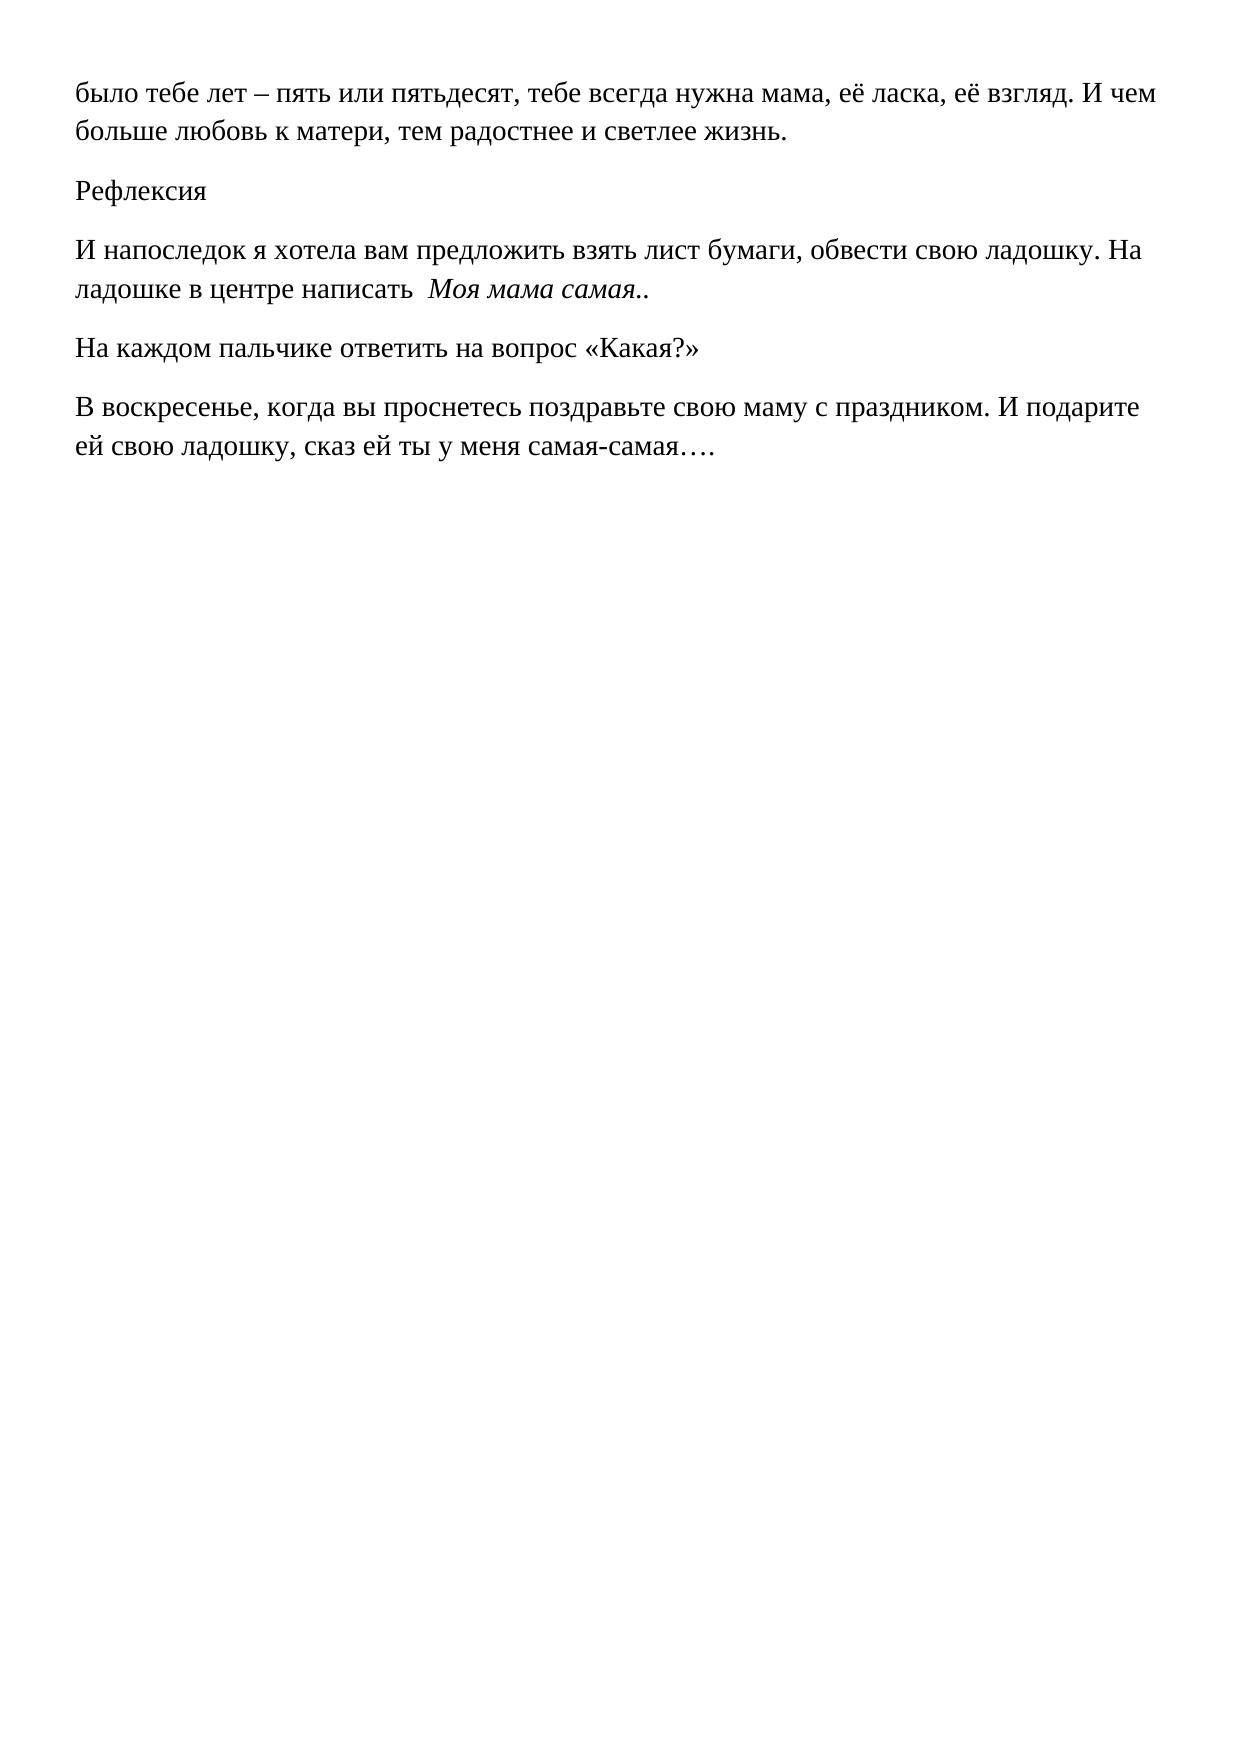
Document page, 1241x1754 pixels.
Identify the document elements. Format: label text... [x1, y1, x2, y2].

text Рефлексия [75, 173, 1165, 206]
text В воскресенье, когда вы проснетесь поздравьте свою маму с праздником. И подарите ей свою ладошку, сказ ей ты у меня самая-самая…. [75, 389, 1165, 462]
text И напоследок я хотела вам предложить взять лист бумаги, обвести свою ладошку. На ладошке в центре написать Моя мама самая.. [75, 232, 1165, 304]
text На каждом пальчике ответить на вопрос «Какая?» [75, 330, 1165, 364]
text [75, 75, 1165, 147]
